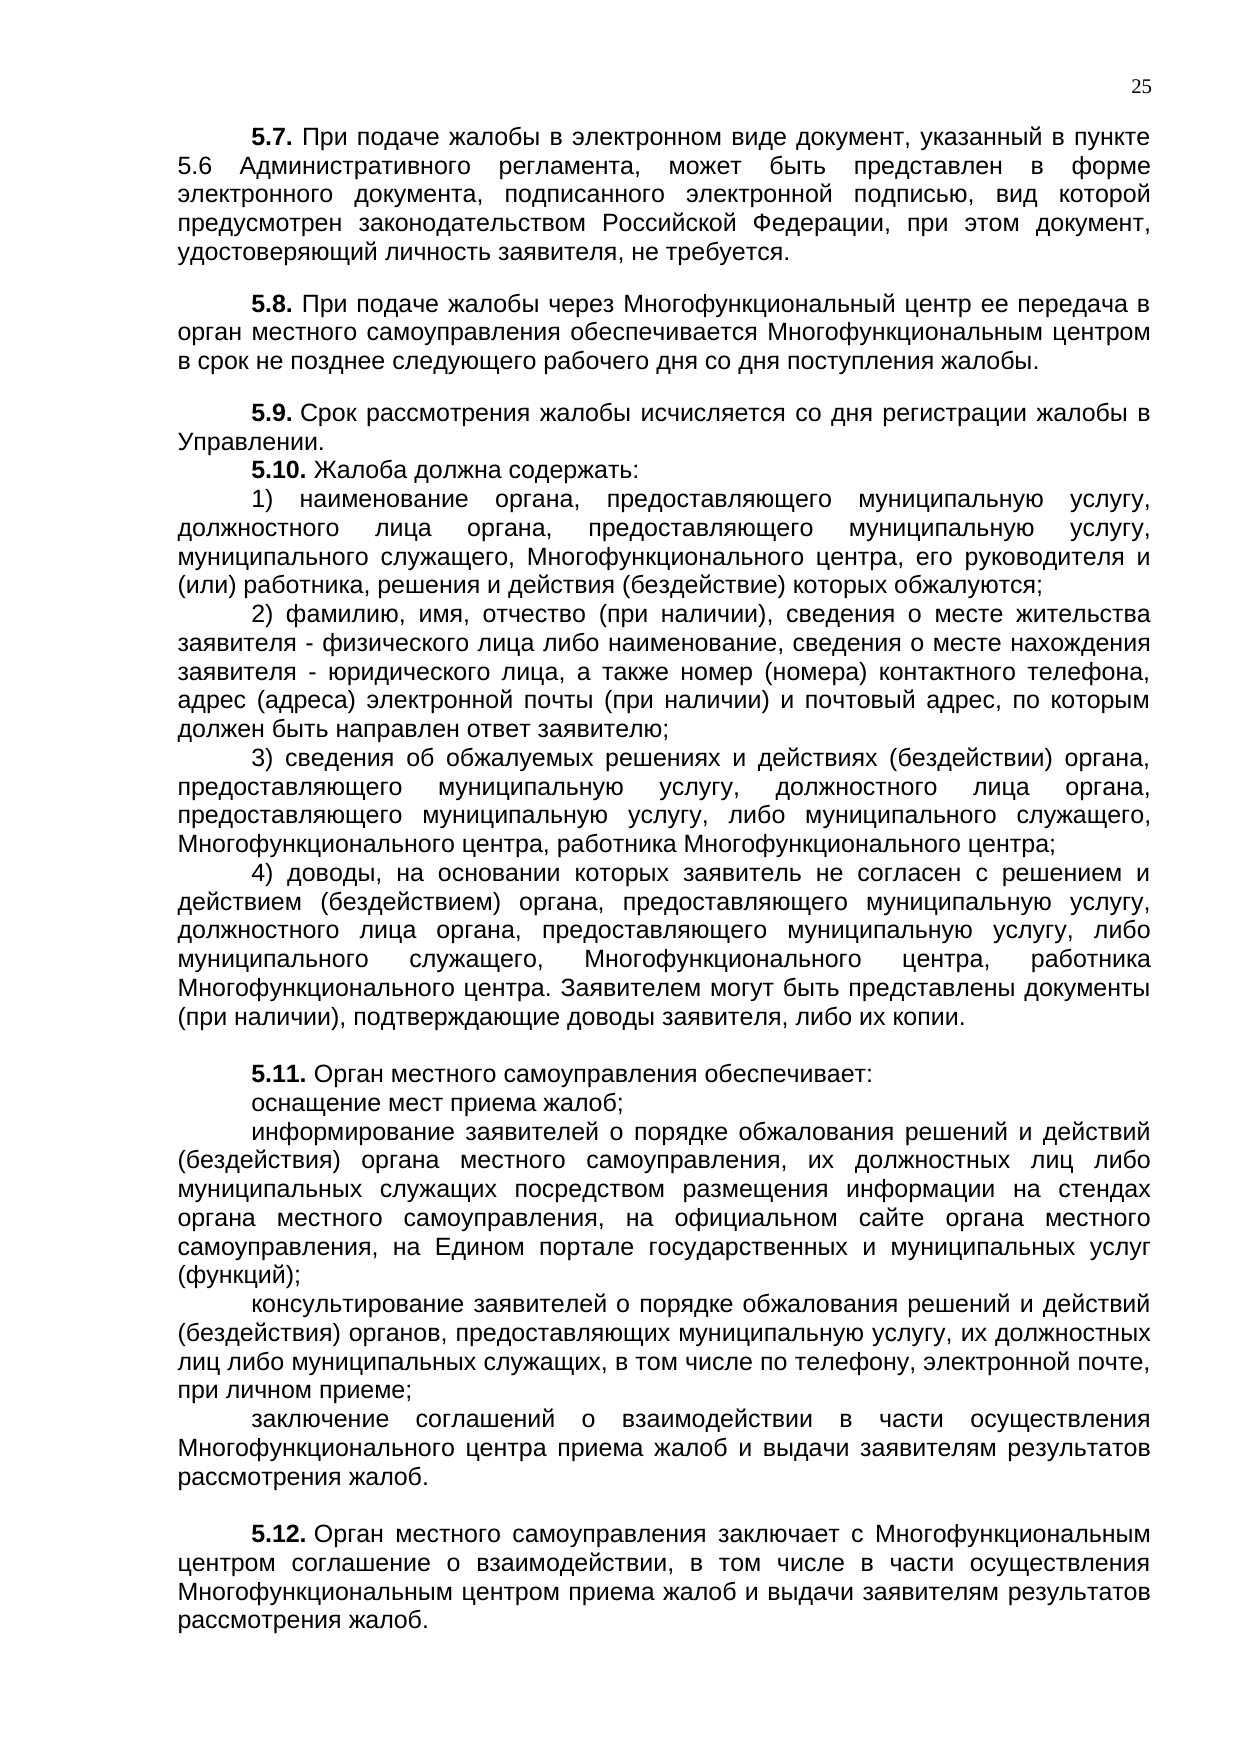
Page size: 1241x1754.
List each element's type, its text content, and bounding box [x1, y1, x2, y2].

text 5.8. При подаче жалобы через Многофункциональный центр ее передача в орган местного самоуправления обеспечивается Многофункциональным центром в срок не позднее следующего рабочего дня со дня поступления жалобы. [177, 288, 1152, 375]
text 4) доводы, на основании которых заявитель не согласен с решением и действием (бездействием) органа, предоставляющего муниципальную услугу, должностного лица органа, предоставляющего муниципальную услугу, либо муниципального служащего, Многофункционального центра, работника Многофункционального центра. Заявителем могут быть представлены документы (при наличии), подтверждающие доводы заявителя, либо их копии. [177, 858, 1152, 1030]
text 5.7. При подаче жалобы в электронном виде документ, указанный в пункте 5.6 Административного регламента, может быть представлен в форме электронного документа, подписанного электронной подписью, вид которой предусмотрен законодательством Российской Федерации, при этом документ, удостоверяющий личность заявителя, не требуется. [177, 122, 1152, 266]
text 1) наименование органа, предоставляющего муниципальную услугу, должностного лица органа, предоставляющего муниципальную услугу, муниципального служащего, Многофункционального центра, его руководителя и (или) работника, решения и действия (бездействие) которых обжалуются; [177, 484, 1152, 599]
text заключение соглашений о взаимодействии в части осуществления Многофункционального центра приема жалоб и выдачи заявителям результатов рассмотрения жалоб. [177, 1404, 1152, 1490]
text информирование заявителей о порядке обжалования решений и действий (бездействия) органа местного самоуправления, их должностных лиц либо муниципальных служащих посредством размещения информации на стендах органа местного самоуправления, на официальном сайте органа местного самоуправления, на Едином портале государственных и муниципальных услуг (функций); [177, 1116, 1152, 1289]
text консультирование заявителей о порядке обжалования решений и действий (бездействия) органов, предоставляющих муниципальную услугу, их должностных лиц либо муниципальных служащих, в том числе по телефону, электронной почте, при личном приеме; [177, 1289, 1152, 1404]
text оснащение мест приема жалоб; [177, 1088, 1152, 1116]
text 2) фамилию, имя, отчество (при наличии), сведения о месте жительства заявителя - физического лица либо наименование, сведения о месте нахождения заявителя - юридического лица, а также номер (номера) контактного телефона, адрес (адреса) электронной почты (при наличии) и почтовый адрес, по которым должен быть направлен ответ заявителю; [177, 599, 1152, 743]
text 5.12. Орган местного самоуправления заключает с Многофункциональным центром соглашение о взаимодействии, в том числе в части осуществления Многофункциональным центром приема жалоб и выдачи заявителям результатов рассмотрения жалоб. [177, 1519, 1152, 1634]
text 5.10. Жалоба должна содержать: [177, 455, 1152, 484]
text 3) сведения об обжалуемых решениях и действиях (бездействии) органа, предоставляющего муниципальную услугу, должностного лица органа, предоставляющего муниципальную услугу, либо муниципального служащего, Многофункционального центра, работника Многофункционального центра; [177, 743, 1152, 858]
text 5.11. Орган местного самоуправления обеспечивает: [177, 1059, 1152, 1088]
text 5.9. Срок рассмотрения жалобы исчисляется со дня регистрации жалобы в Управлении. [177, 398, 1152, 455]
